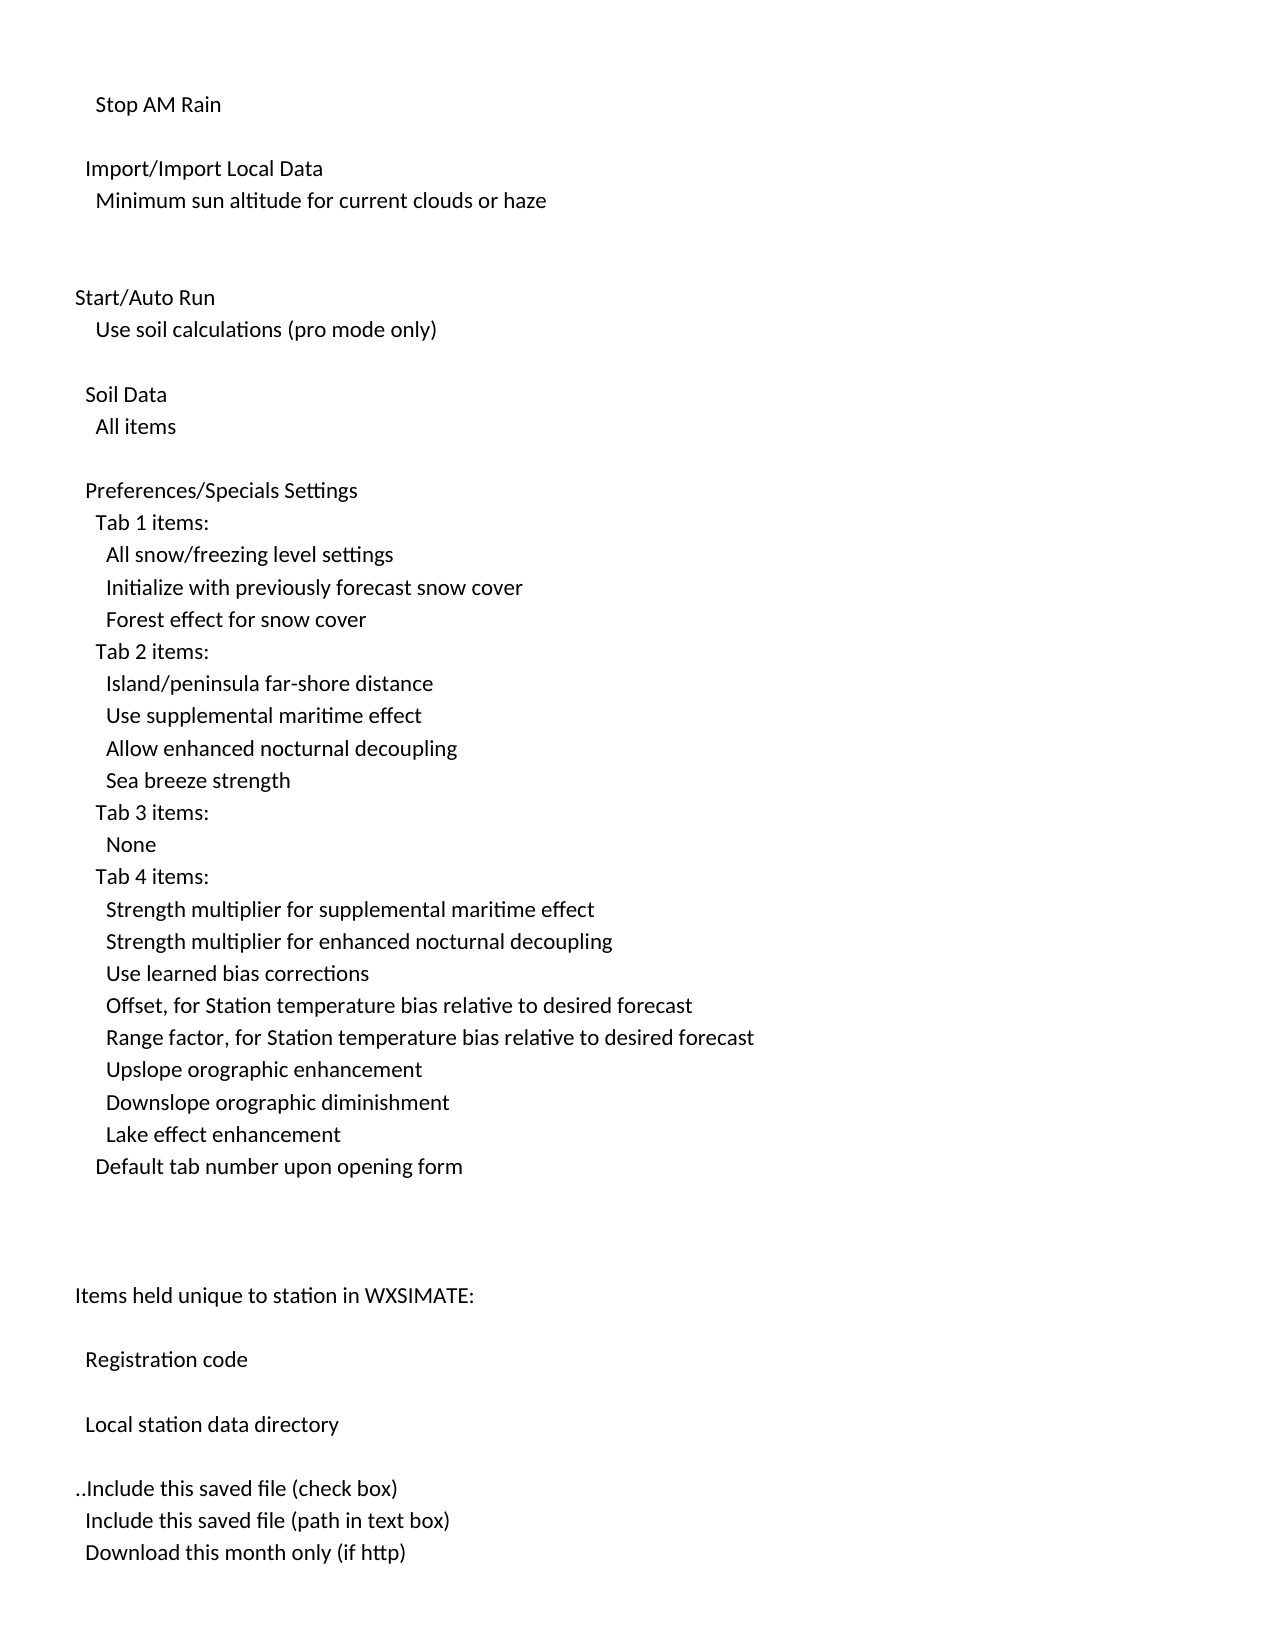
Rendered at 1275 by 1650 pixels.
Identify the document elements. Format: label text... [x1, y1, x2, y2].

text Initialize with previously forecast snow cover [75, 573, 1200, 601]
text All items [75, 412, 1200, 440]
text Downslope orographic diminishment [75, 1088, 1200, 1116]
text Use learned bias corrections [75, 959, 1200, 987]
text Island/peninsula far-shore distance [75, 669, 1200, 697]
text Range factor, for Station temperature bias relative to desired forecast [75, 1023, 1200, 1051]
text Tab 2 items: [75, 637, 1200, 665]
text Lake effect enhancement [75, 1120, 1200, 1148]
text Import/Import Local Data [75, 154, 1200, 182]
text Default tab number upon opening form [75, 1152, 1200, 1180]
text Items held unique to station in WXSIMATE: [75, 1281, 1200, 1309]
text Soil Data [75, 380, 1200, 408]
text Download this month only (if http) [75, 1538, 1200, 1566]
text Tab 4 items: [75, 862, 1200, 891]
text Offset, for Station temperature bias relative to desired forecast [75, 991, 1200, 1019]
text None [75, 830, 1200, 858]
text Local station data directory [75, 1410, 1200, 1438]
text Sea breeze strength [75, 766, 1200, 794]
text Allow enhanced nocturnal decoupling [75, 734, 1200, 762]
text Start/Auto Run [75, 283, 1200, 311]
text All snow/freezing level settings [75, 541, 1200, 569]
text Preferences/Specials Settings [75, 476, 1200, 504]
text Use soil calculations (pro mode only) [75, 315, 1200, 343]
text Strength multiplier for supplemental maritime effect [75, 895, 1200, 923]
text Tab 1 items: [75, 508, 1200, 536]
text Registration code [75, 1345, 1200, 1373]
text Upslope orographic enhancement [75, 1056, 1200, 1084]
text Forest effect for snow cover [75, 605, 1200, 633]
text Use supplemental maritime effect [75, 702, 1200, 729]
text Include this saved file (path in text box) [75, 1506, 1200, 1534]
text Tab 3 items: [75, 798, 1200, 826]
text Strength multiplier for enhanced nocturnal decoupling [75, 927, 1200, 955]
text Stop AM Rain [75, 90, 1200, 118]
text ..Include this saved file (check box) [75, 1474, 1200, 1502]
text Minimum sun altitude for current clouds or haze [75, 187, 1200, 214]
